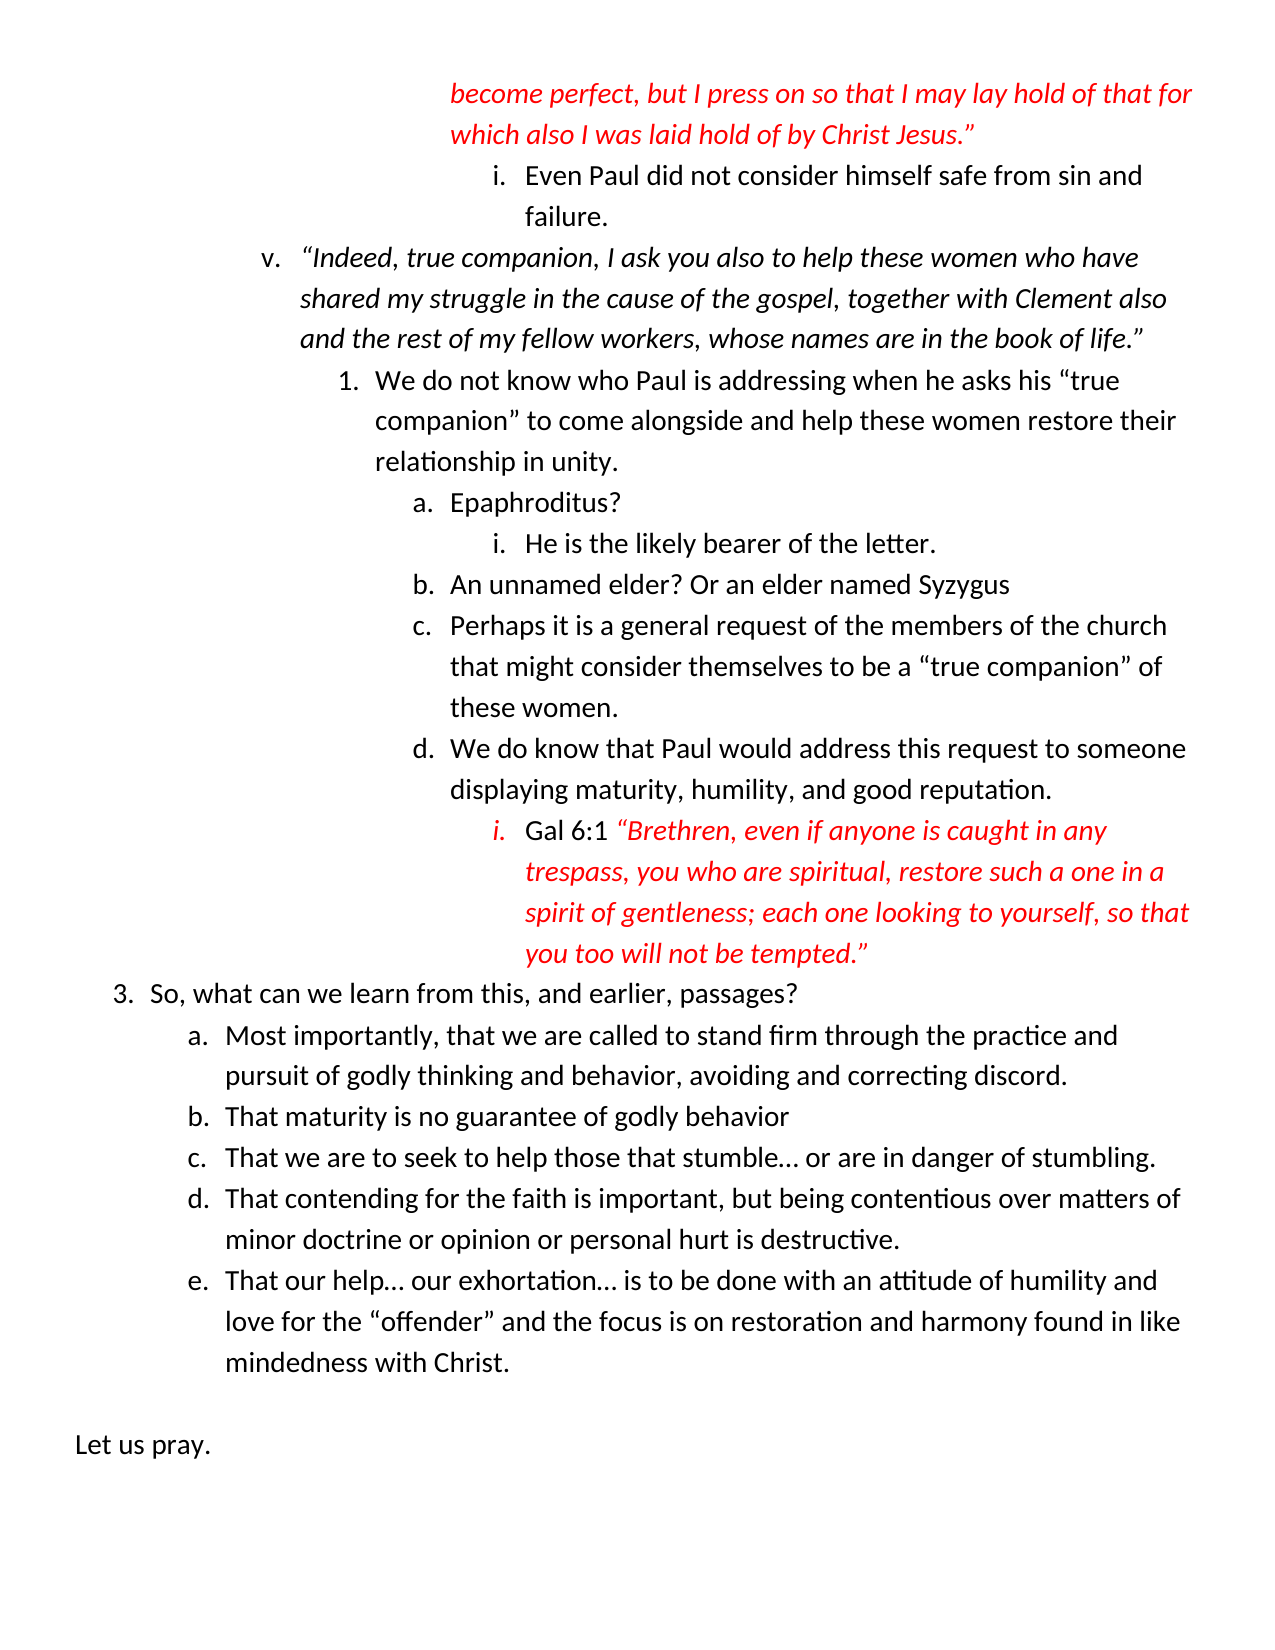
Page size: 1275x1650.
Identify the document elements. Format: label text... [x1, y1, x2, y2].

list Most importantly, that we are called to stand firm through the practice and pursuit of godly thinking and behavior, avoiding and correcting discord. [187, 1017, 1200, 1093]
list That we are to seek to help those that stumble… or are in danger of stumbling. [187, 1139, 1200, 1175]
list That maturity is no guarantee of godly behavior [187, 1098, 1200, 1134]
list An unnamed elder? Or an elder named Syzygus [412, 566, 1200, 602]
list Perhaps it is a general request of the members of the church that might consider themselves to be a “true companion” of these women. [412, 607, 1200, 725]
list Even Paul did not consider himself safe from sin and failure. [506, 157, 1200, 233]
list “Indeed, true companion, I ask you also to help these women who have shared my struggle in the cause of the gospel, together with Clement also and the rest of my fellow workers, whose names are in the book of life.” [281, 239, 1200, 356]
list We do not know who Paul is addressing when he asks his “true companion” to come alongside and help these women restore their relationship in unity. [337, 362, 1200, 479]
list Epaphroditus? [412, 484, 1200, 520]
list That contending for the faith is important, but being contentious over matters of minor doctrine or opinion or personal hurt is destructive. [187, 1180, 1200, 1257]
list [412, 75, 1200, 152]
list That our help… our exhortation… is to be done with an attitude of humility and love for the “offender” and the focus is on restoration and harmony found in like mindedness with Christ. [187, 1262, 1200, 1380]
list He is the likely bearer of the letter. [506, 525, 1200, 561]
text Let us pray. [75, 1426, 1200, 1462]
list Gal 6:1 “Brethren, even if anyone is caught in any trespass, you who are spiritual, restore such a one in a spirit of gentleness; each one looking to yourself, so that you too will not be tempted.” [506, 812, 1200, 970]
list We do know that Paul would address this request to someone displaying maturity, humility, and good reputation. [412, 730, 1200, 807]
list So, what can we learn from this, and earlier, passages? [112, 976, 1200, 1011]
